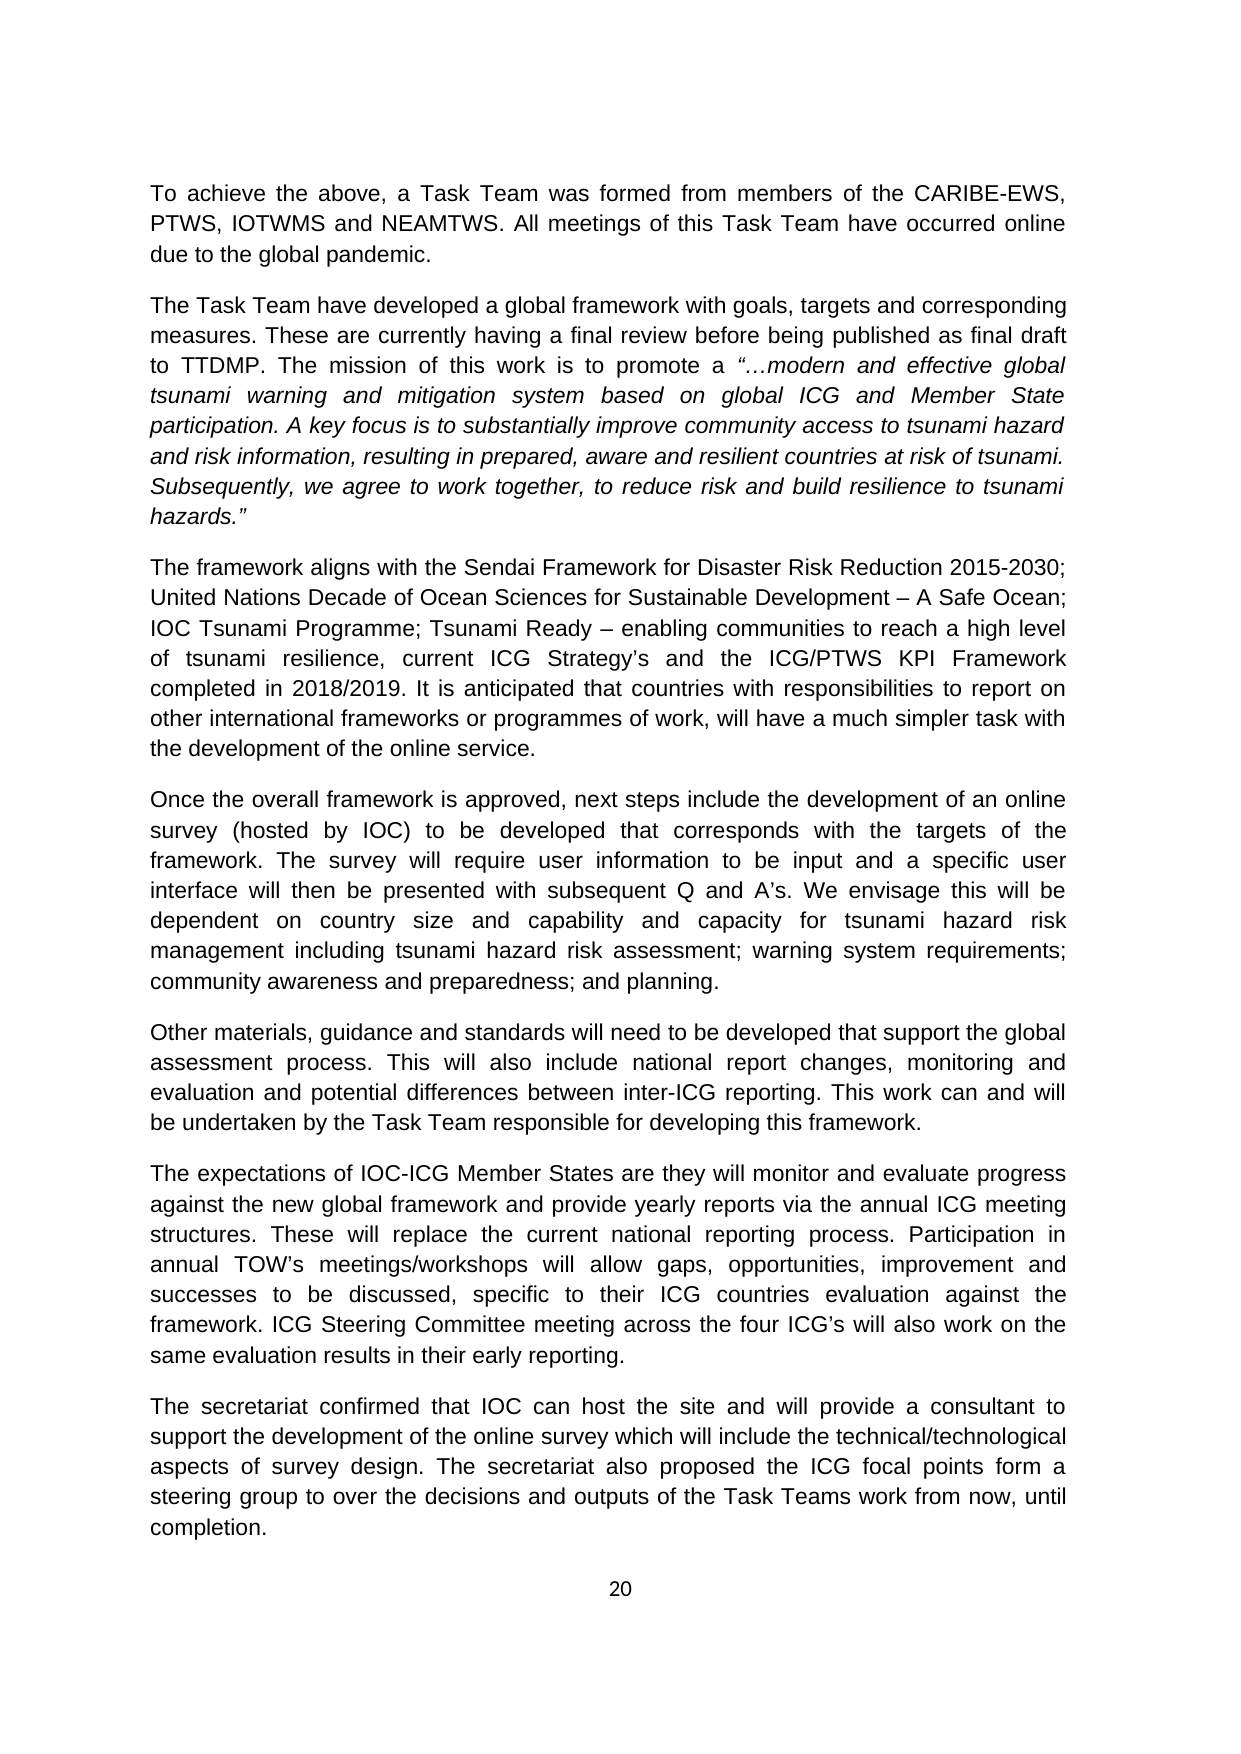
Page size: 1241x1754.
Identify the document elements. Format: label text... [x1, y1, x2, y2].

text Once the overall framework is approved, next steps include the development of an online survey (hosted by IOC) to be developed that corresponds with the targets of the framework. The survey will require user information to be input and a specific user interface will then be presented with subsequent Q and A’s. We envisage this will be dependent on country size and capability and capacity for tsunami hazard risk management including tsunami hazard risk assessment; warning system requirements; community awareness and preparedness; and planning. [150, 786, 1067, 994]
text To achieve the above, a Task Team was formed from members of the CARIBE-EWS, PTWS, IOTWMS and NEAMTWS. All meetings of this Task Team have occurred online due to the global pandemic. [150, 150, 1067, 267]
text The secretariat confirmed that IOC can host the site and will provide a consultant to support the development of the online survey which will include the technical/technological aspects of survey design. The secretariat also proposed the ICG focal points form a steering group to over the decisions and outputs of the Task Teams work from now, until completion. [150, 1393, 1067, 1540]
text The expectations of IOC-ICG Member States are they will monitor and evaluate progress against the new global framework and provide yearly reports via the annual ICG meeting structures. These will replace the current national reporting process. Participation in annual TOW’s meetings/workshops will allow gaps, opportunities, improvement and successes to be discussed, specific to their ICG countries evaluation against the framework. ICG Steering Committee meeting across the four ICG’s will also work on the same evaluation results in their early reporting. [150, 1160, 1067, 1368]
text The framework aligns with the Sendai Framework for Disaster Risk Reduction 2015-2030; United Nations Decade of Ocean Sciences for Sustainable Development – A Safe Ocean; IOC Tsunami Programme; Tsunami Ready – enabling communities to reach a high level of tsunami resilience, current ICG Strategy’s and the ICG/PTWS KPI Framework completed in 2018/2019. It is anticipated that countries with responsibilities to report on other international frameworks or programmes of work, will have a much simpler task with the development of the online service. [150, 554, 1067, 762]
text The Task Team have developed a global framework with goals, targets and corresponding measures. These are currently having a final review before being published as final draft to TTDMP. The mission of this work is to promote a “…modern and effective global tsunami warning and mitigation system based on global ICG and Member State participation. A key focus is to substantially improve community access to tsunami hazard and risk information, resulting in prepared, aware and resilient countries at risk of tsunami. Subsequently, we agree to work together, to reduce risk and build resilience to tsunami hazards.” [150, 292, 1067, 529]
text Other materials, guidance and standards will need to be developed that support the global assessment process. This will also include national report changes, monitoring and evaluation and potential differences between inter-ICG reporting. This work can and will be undertaken by the Task Team responsible for developing this framework. [150, 1019, 1067, 1136]
